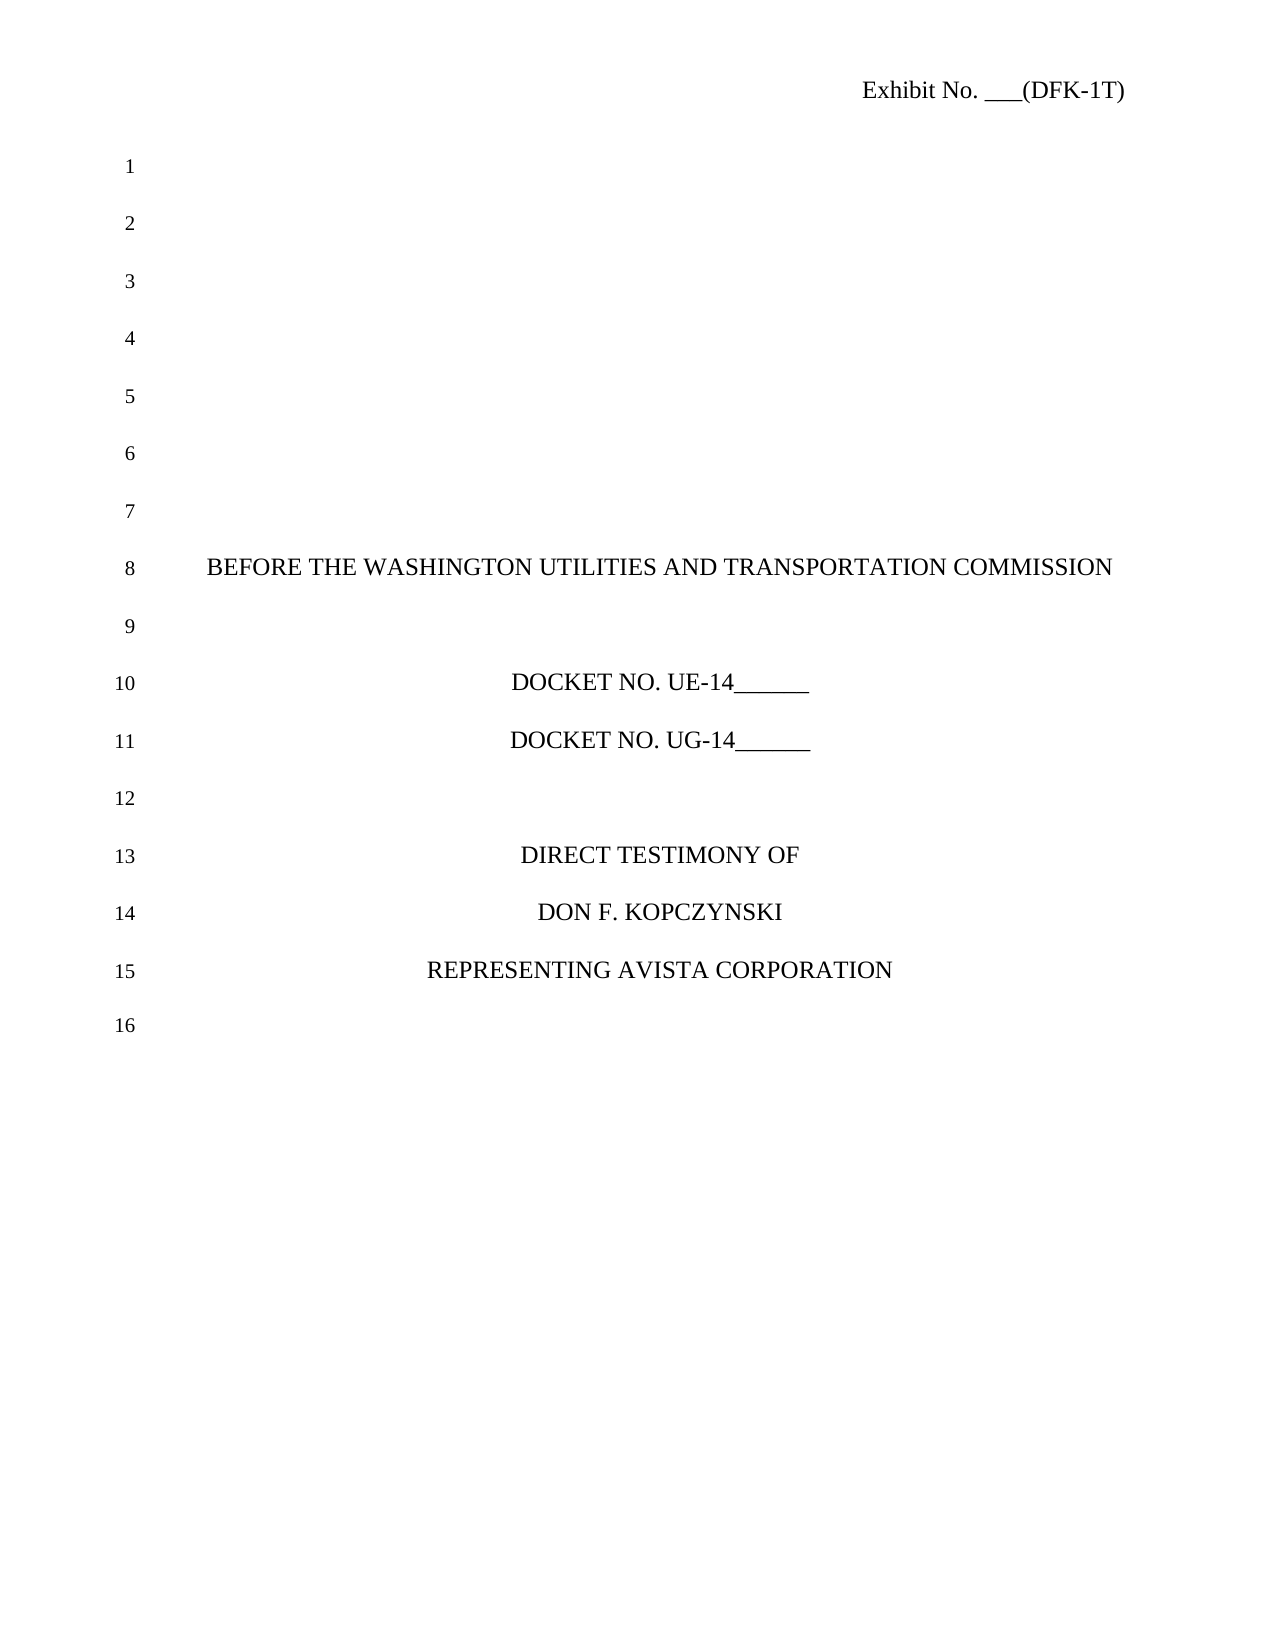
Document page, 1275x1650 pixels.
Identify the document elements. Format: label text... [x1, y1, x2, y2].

text DON F. KOPCZYNSKI [195, 897, 1125, 926]
text DIRECT TESTIMONY OF [195, 840, 1125, 869]
text DOCKET NO. UE-14______ [195, 667, 1125, 696]
text REPRESENTING AVISTA CORPORATION [195, 955, 1125, 984]
text BEFORE THE UTILITIES AND TRANSPORTATION COMMISSION [195, 552, 1125, 581]
text DOCKET NO. UG-14______ [195, 725, 1125, 754]
